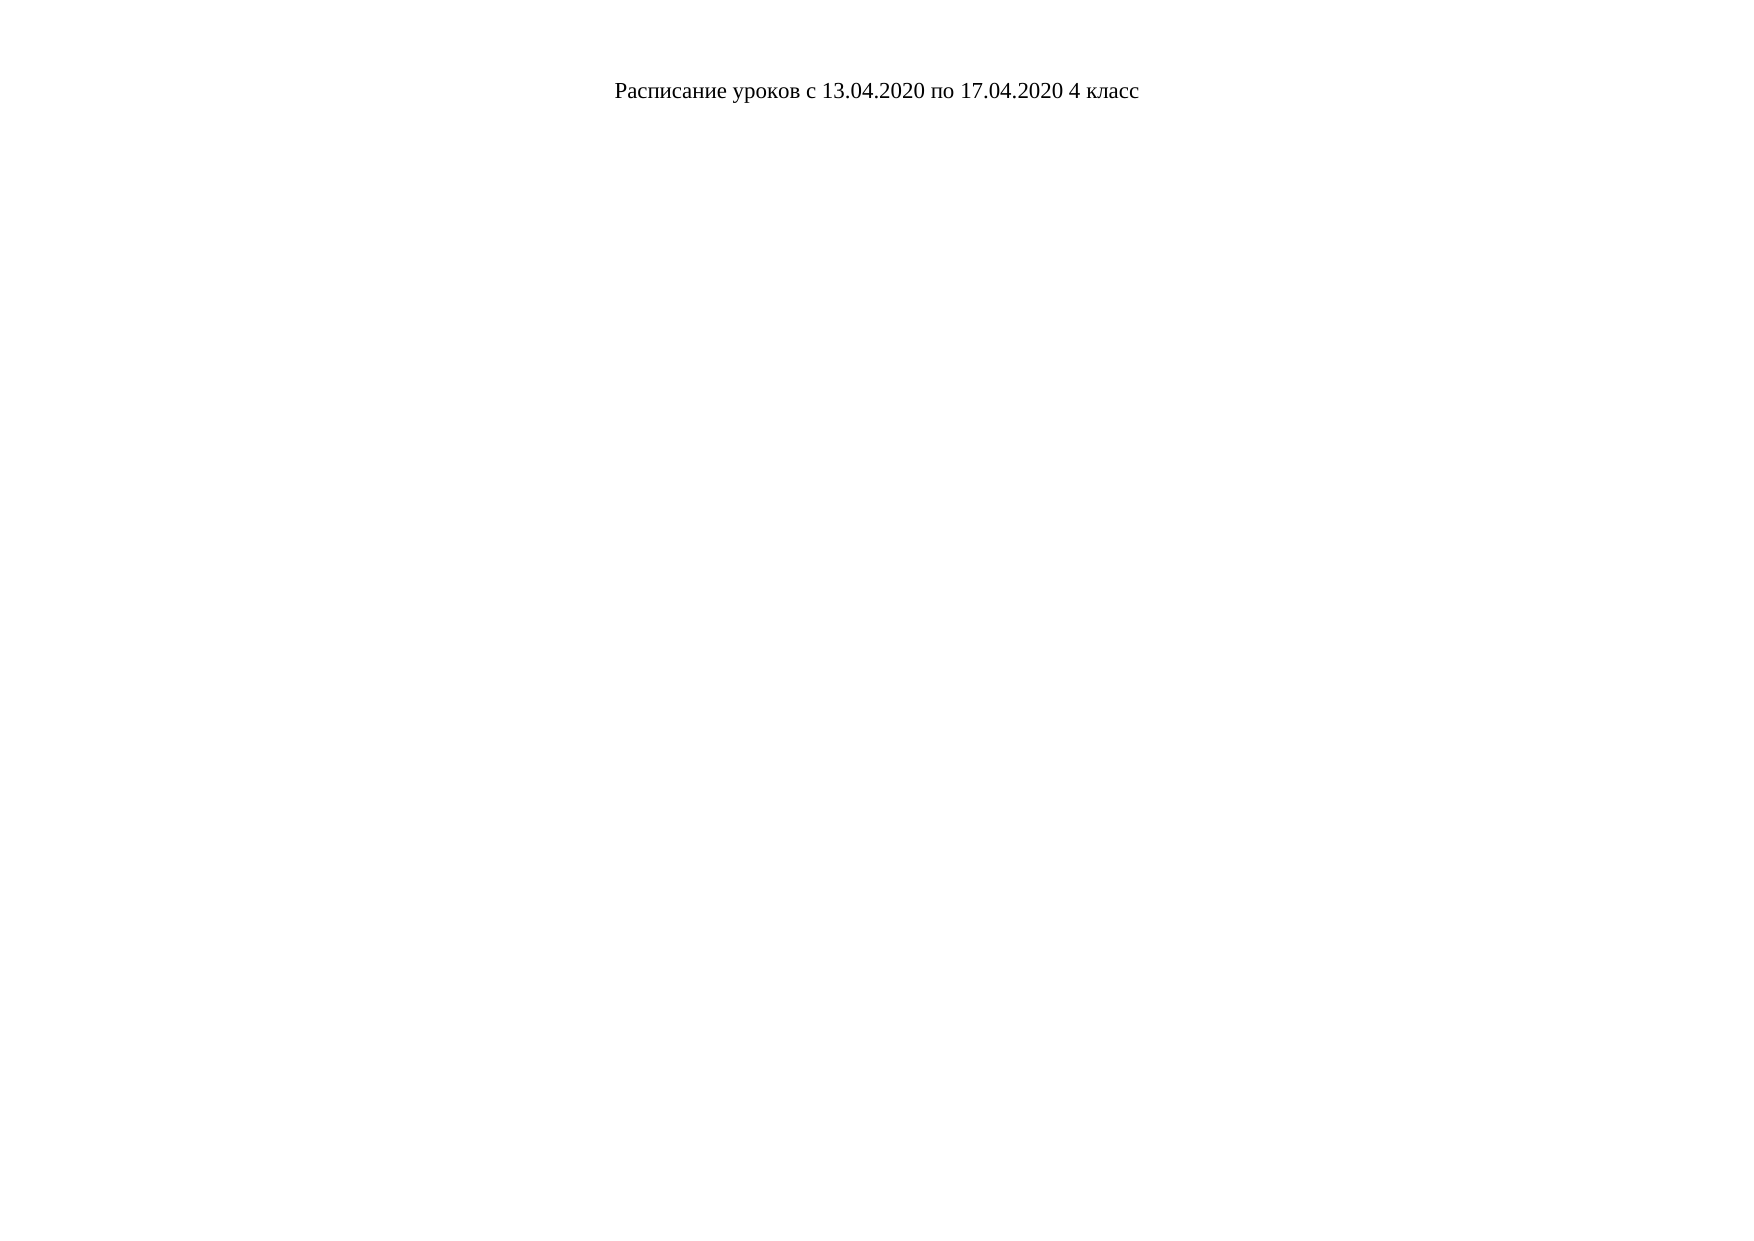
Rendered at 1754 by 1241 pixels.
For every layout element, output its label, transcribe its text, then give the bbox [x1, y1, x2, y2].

text Расписание уроков с 13.04.2020 по 17.04.2020 4 класс [106, 80, 1648, 103]
